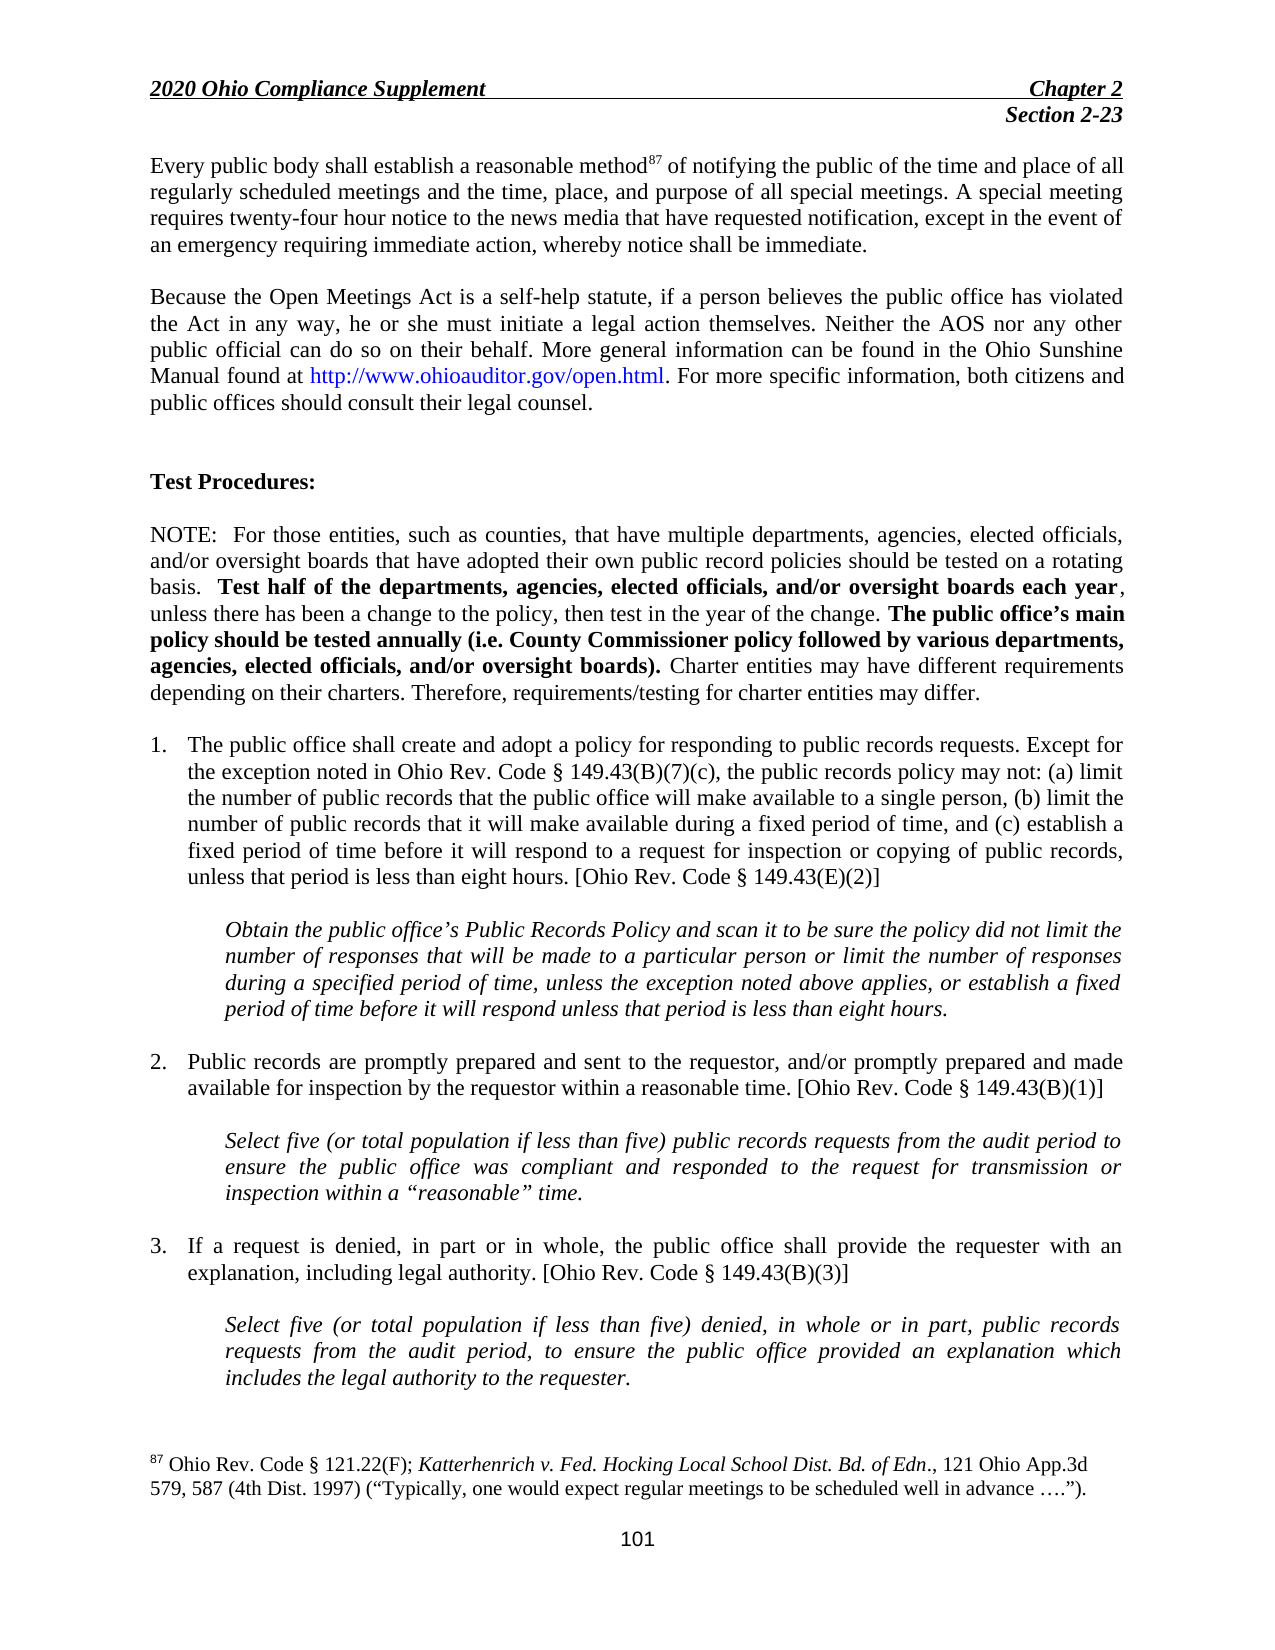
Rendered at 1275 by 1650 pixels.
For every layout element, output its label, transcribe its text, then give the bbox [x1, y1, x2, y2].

list The public office shall create and adopt a policy for responding to public records requests. Except for the exception noted in Ohio Rev. Code § 149.43(B)(7)(c), the public records policy may not: (a) limit the number of public records that the public office will make available to a single person, (b) limit the number of public records that it will make available during a fixed period of time, and (c) establish a fixed period of time before it will respond to a request for inspection or copying of public records, unless that period is less than eight hours. [Ohio Rev. Code § 149.43(E)(2)] [150, 731, 1125, 889]
text Select five (or total population if less than five) denied, in whole or in part, public records requests from the audit period, to ensure the public office provided an explanation which includes the legal authority to the requester. [225, 1311, 1125, 1390]
text Because the Open Meetings Act is a self-help statute, if a person believes the public office has violated the Act in any way, he or she must initiate a legal action themselves. Neither the AOS nor any other public official can do so on their behalf. More general information can be found in the Ohio Sunshine Manual found at http://www.ohioauditor.gov/open.html. For more specific information, both citizens and public offices should consult their legal counsel. [150, 283, 1125, 415]
text NOTE: For those entities, such as counties, that have multiple departments, agencies, elected officials, and/or oversight boards that have adopted their own public record policies should be tested on a rotating basis. Test half of the departments, agencies, elected officials, and/or oversight boards each year, unless there has been a change to the policy, then test in the year of the change. The public office’s main policy should be tested annually (i.e. County Commissioner policy followed by various departments, agencies, elected officials, and/or oversight boards). Charter entities may have different requirements depending on their charters. Therefore, requirements/testing for charter entities may differ. [150, 521, 1125, 705]
text Obtain the public office’s Public Records Policy and scan it to be sure the policy did not limit the number of responses that will be made to a particular person or limit the number of responses during a specified period of time, unless the exception noted above applies, or establish a fixed period of time before it will respond unless that period is less than eight hours. [225, 916, 1125, 1021]
text Every public body shall establish a reasonable method of notifying the public of the time and place of all regularly scheduled meetings and the time, place, and purpose of all special meetings. A special meeting requires twenty-four hour notice to the news media that have requested notification, except in the event of an emergency requiring immediate action, whereby notice shall be immediate. [150, 152, 1125, 257]
text Test Procedures: [150, 468, 1125, 494]
text 2. Public records are promptly prepared and sent to the requestor, and/or promptly prepared and made available for inspection by the requestor within a reasonable time. [Ohio Rev. Code § 149.43(B)(1)] [150, 1048, 1125, 1100]
text Select five (or total population if less than five) public records requests from the audit period to ensure the public office was compliant and responded to the request for transmission or inspection within a “reasonable” time. [225, 1127, 1125, 1206]
text 3. If a request is denied, in part or in whole, the public office shall provide the requester with an explanation, including legal authority. [Ohio Rev. Code § 149.43(B)(3)] [150, 1232, 1125, 1285]
